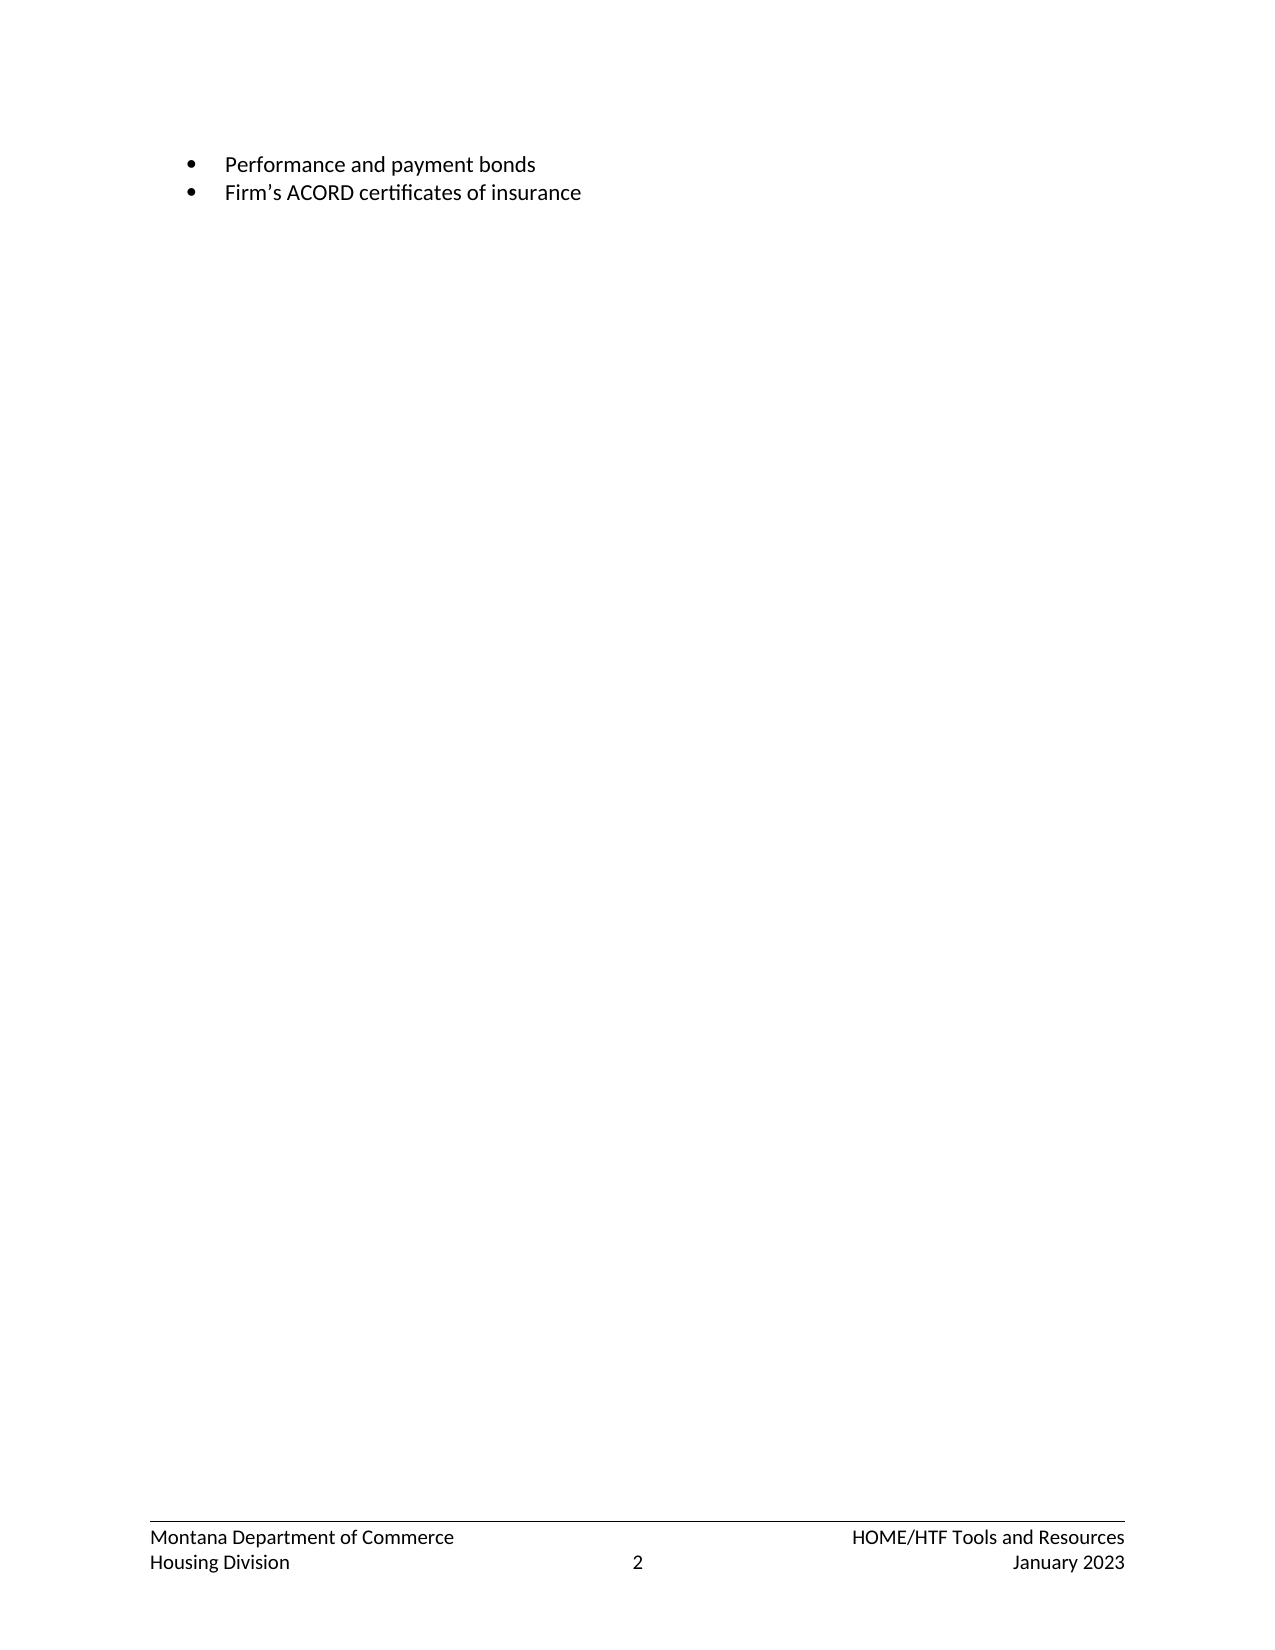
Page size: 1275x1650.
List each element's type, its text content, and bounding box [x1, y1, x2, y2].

list Performance and payment bonds [187, 150, 1125, 178]
list Firm’s ACORD certificates of insurance [187, 178, 1125, 206]
